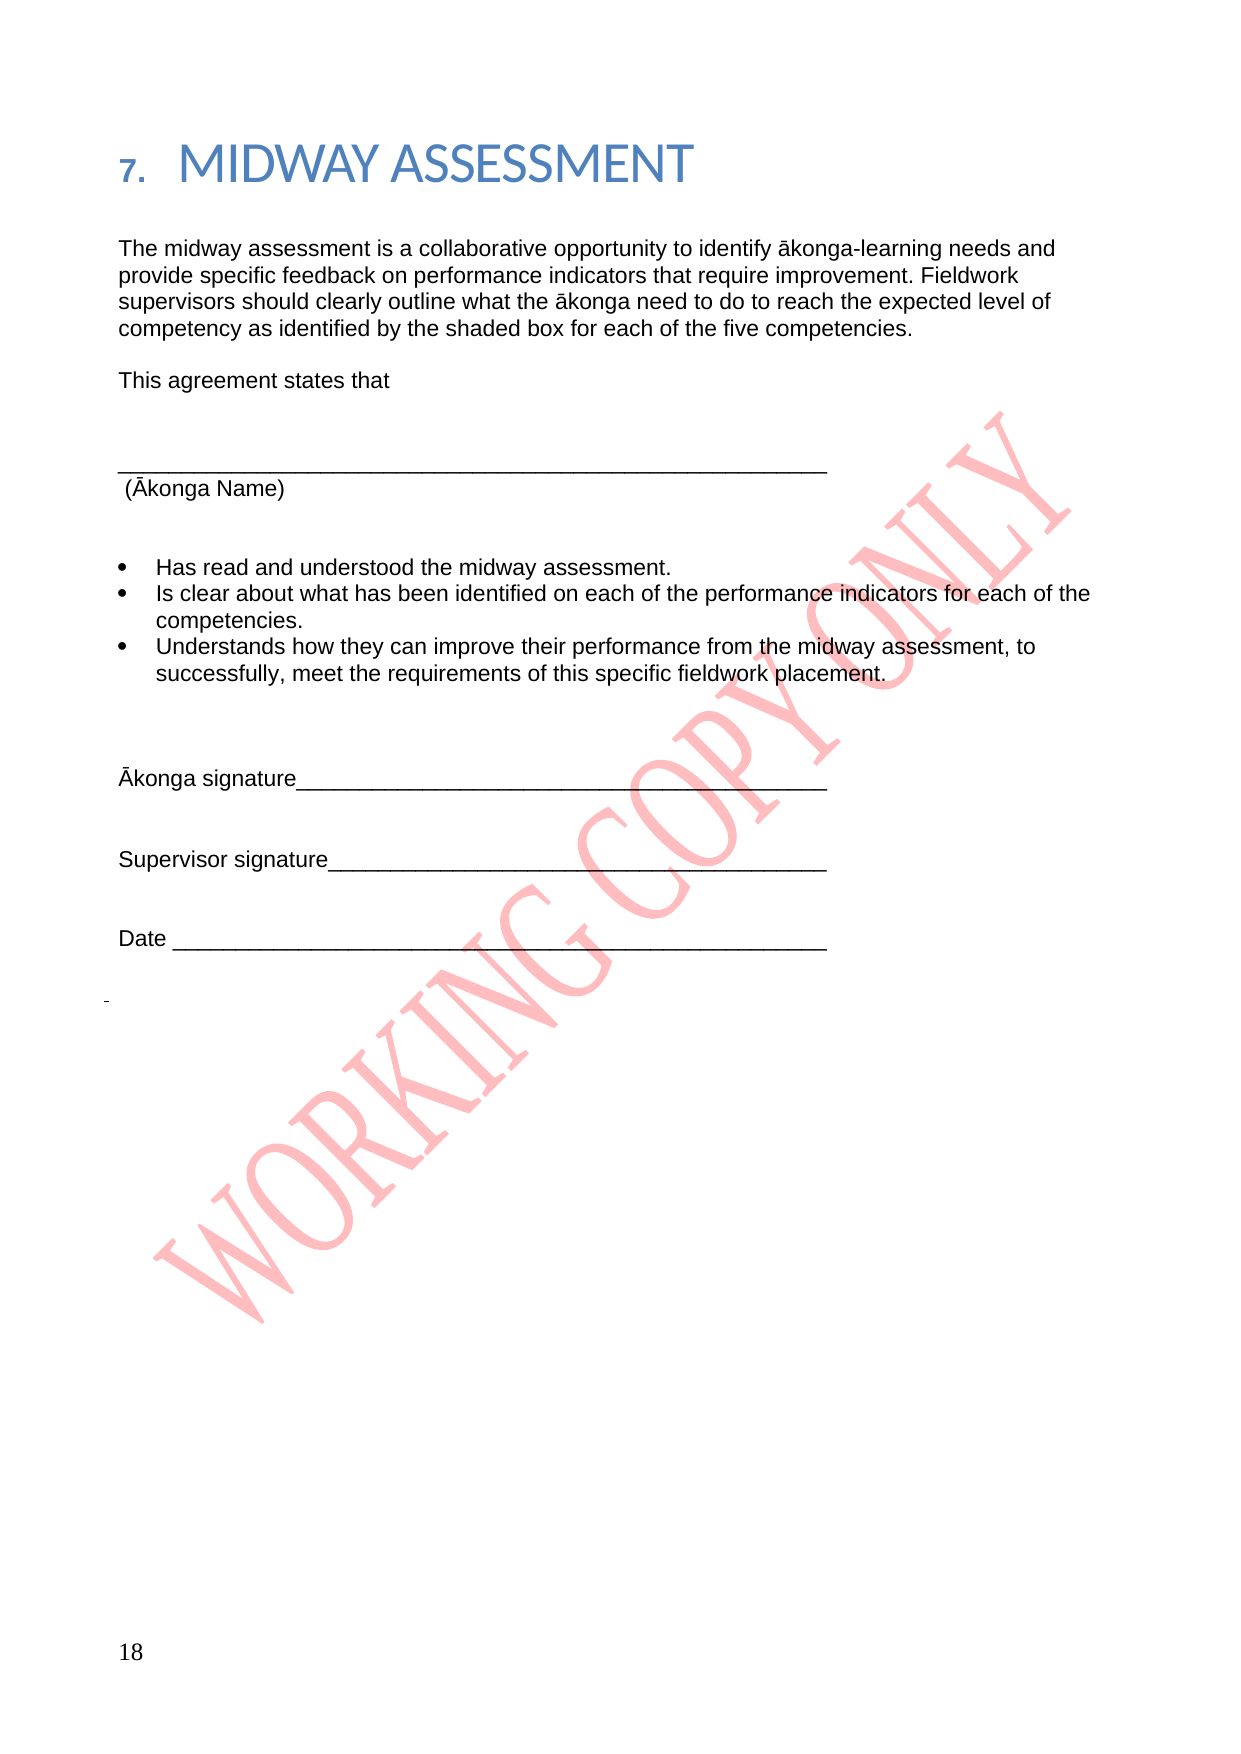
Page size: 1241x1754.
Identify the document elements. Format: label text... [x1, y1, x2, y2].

text The midway assessment is a collaborative opportunity to identify ākonga-learning needs and provide specific feedback on performance indicators that require improvement. Fieldwork supervisors should clearly outline what the ākonga need to do to reach the expected level of competency as identified by the shaded box for each of the five competencies. [118, 235, 1122, 341]
list Has read and understood the midway assessment. [118, 554, 1122, 580]
text (Ākonga Name) [118, 475, 1122, 501]
subtitle MIDWAY ASSESSMENT [118, 125, 1122, 197]
text Date [118, 925, 1122, 952]
list Is clear about what has been identified on each of the performance indicators for each of the competencies. [118, 580, 1122, 633]
text Supervisor signature [118, 846, 1122, 873]
list Understands how they can improve their performance from the midway assessment, to successfully, meet the requirements of this specific fieldwork placement. [118, 633, 1122, 686]
text Ākonga signature [118, 765, 1122, 791]
text This agreement states that [118, 367, 1122, 393]
